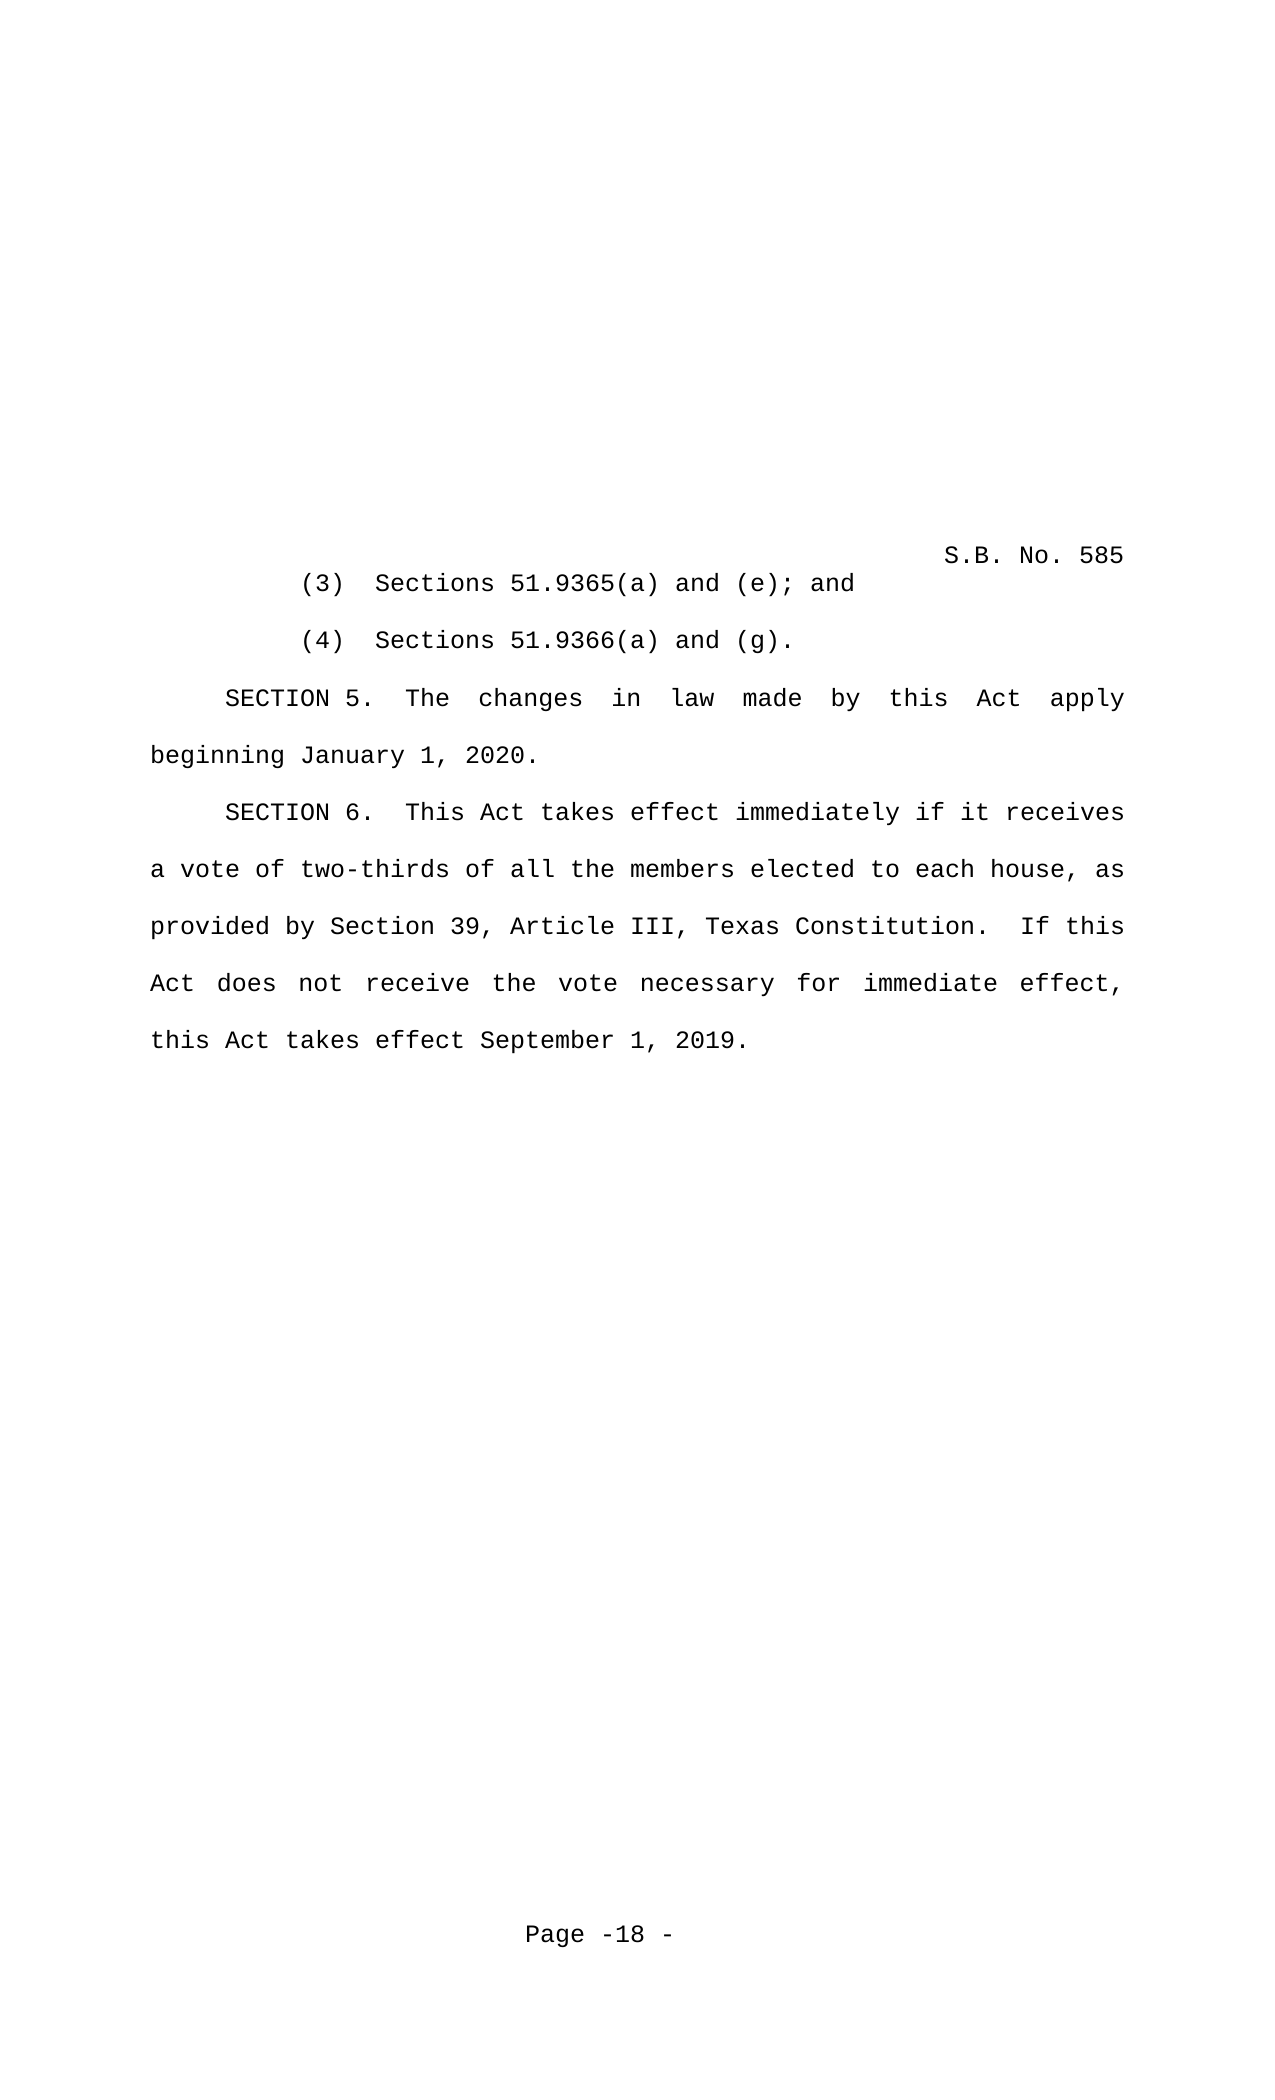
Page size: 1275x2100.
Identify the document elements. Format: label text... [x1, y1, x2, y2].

text (3) Sections 51.9365(a) and (e); and [150, 571, 1125, 599]
text SECTION 6. This Act takes effect immediately if it receives a vote of two-thirds of all the members elected to each house, as provided by Section 39, Article III, Texas Constitution. If this Act does not receive the vote necessary for immediate effect, this Act takes effect September 1, 2019. [150, 799, 1125, 1056]
text (4) Sections 51.9366(a) and (g). [150, 628, 1125, 656]
text SECTION 5. The changes in law made by this Act apply beginning January 1, 2020. [150, 685, 1125, 771]
